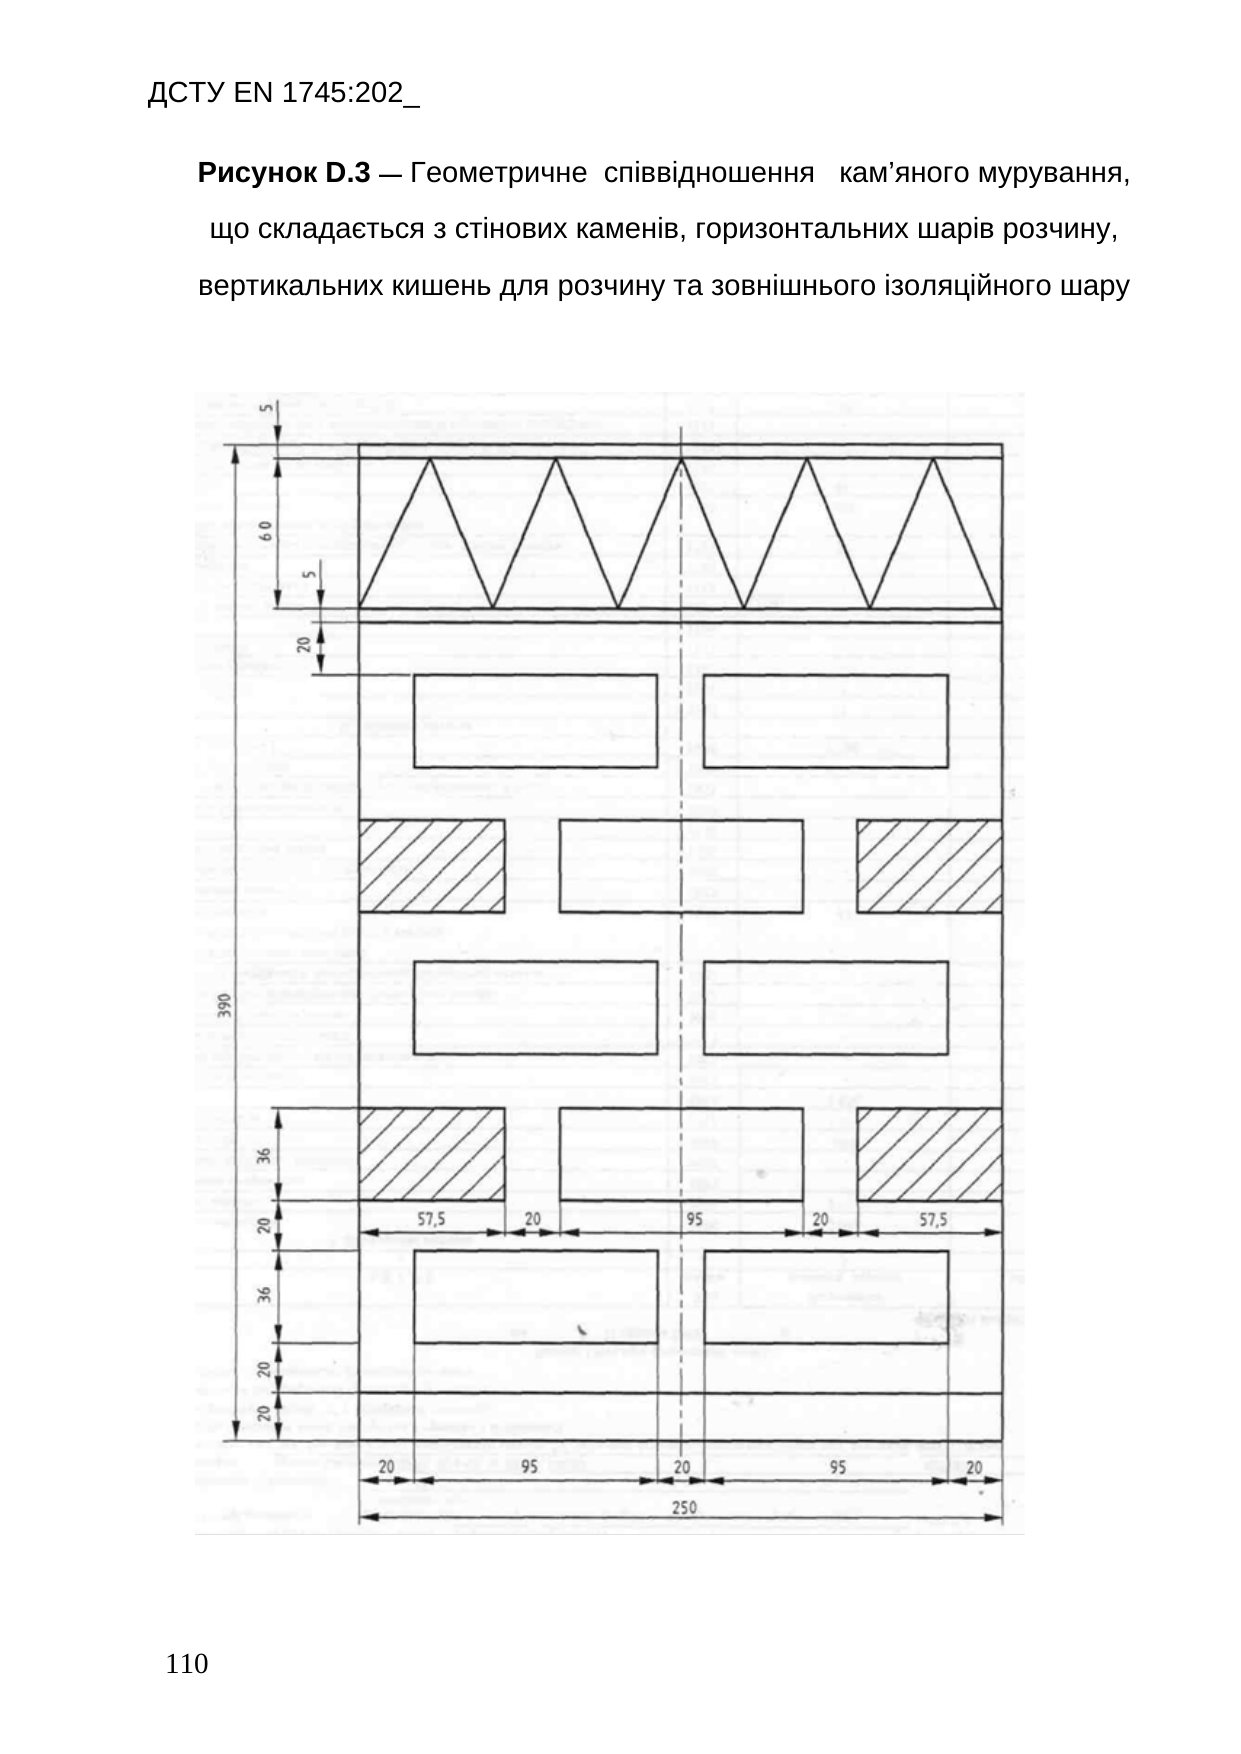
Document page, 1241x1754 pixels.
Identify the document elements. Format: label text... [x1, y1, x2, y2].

text Рисунок D.3 — Геометричне співвідношення кам’яного мурування, [148, 133, 1181, 189]
picture [193, 392, 1024, 1532]
text що складається з стінових каменів, горизонтальних шарів розчину, вертикальних кишень для розчину та зовнішнього ізоляційного шару [148, 189, 1181, 301]
